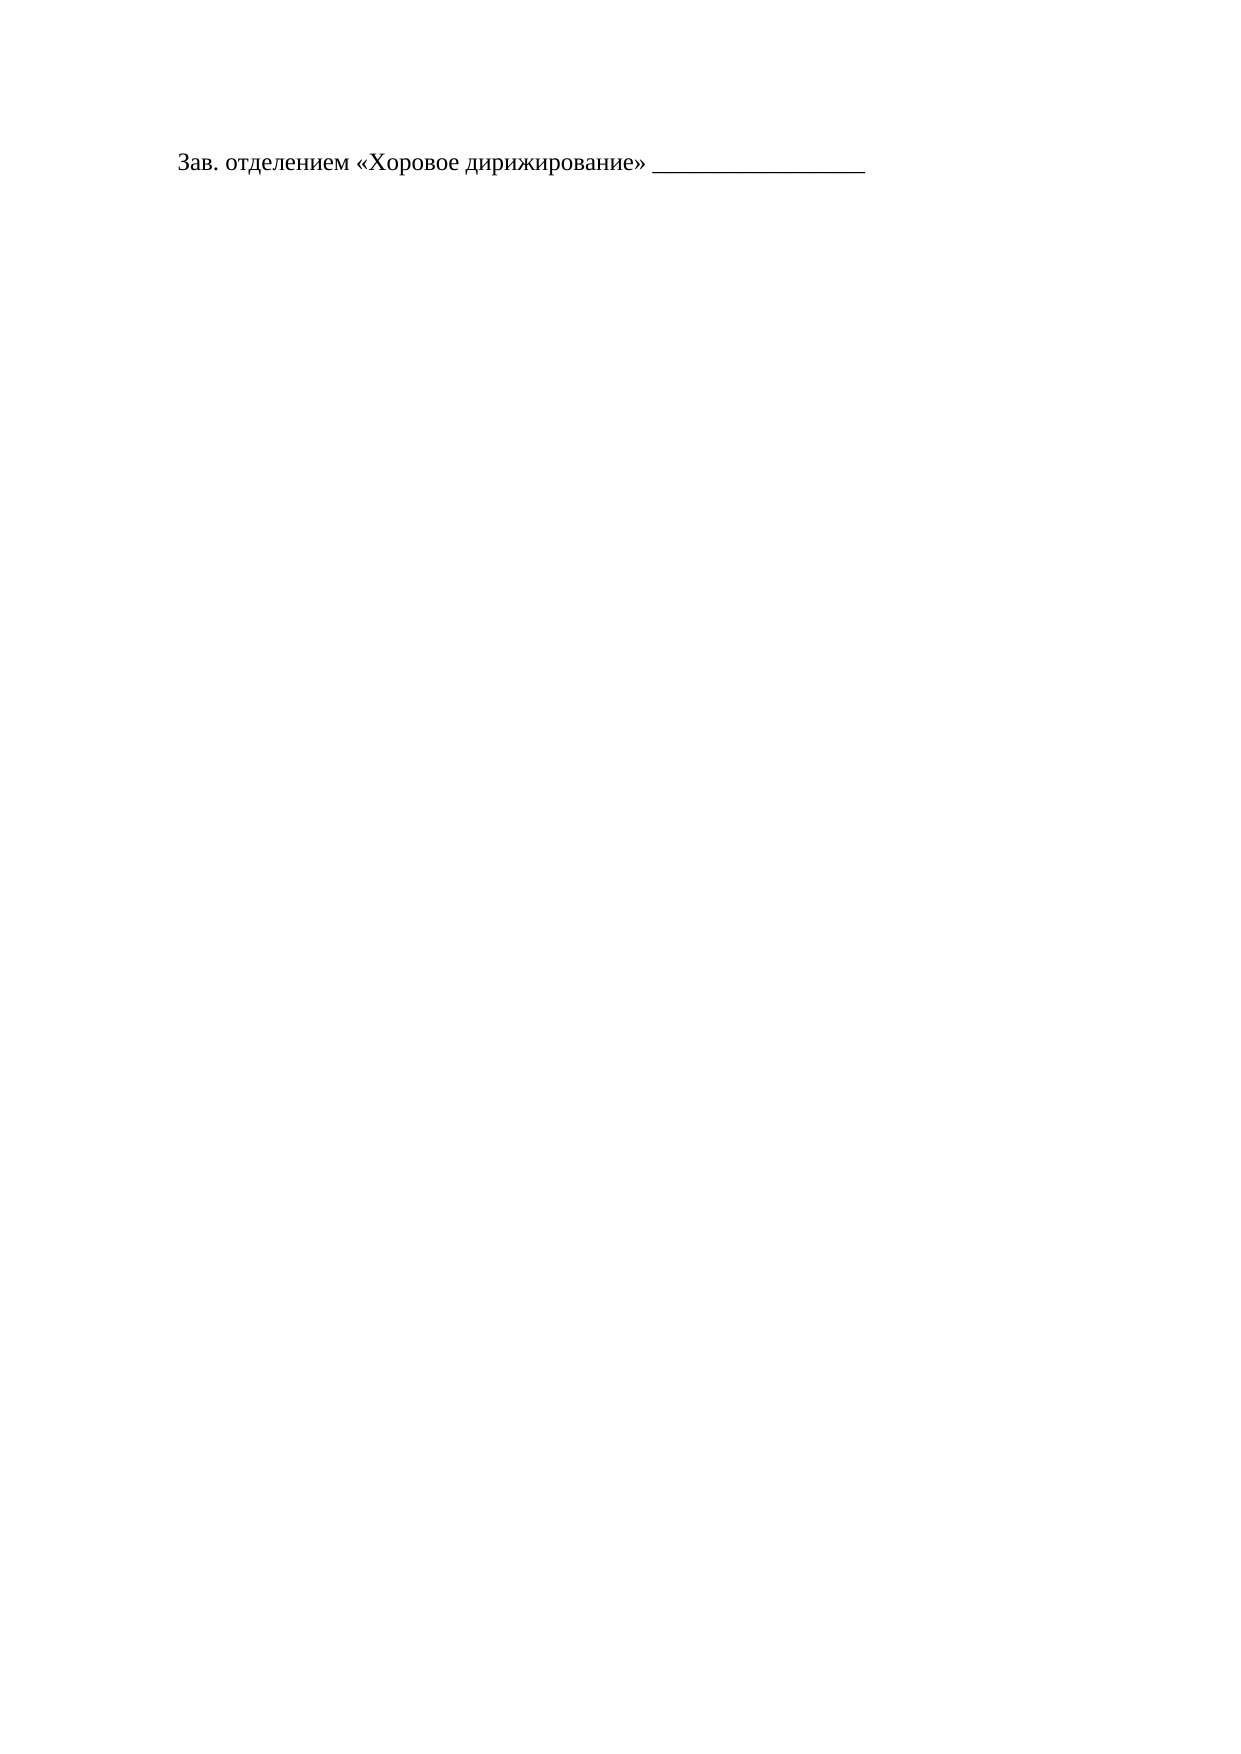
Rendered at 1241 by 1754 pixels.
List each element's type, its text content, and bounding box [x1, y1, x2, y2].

text Зав. отделением «Хоровое дирижирование» _________________ [177, 147, 1152, 176]
